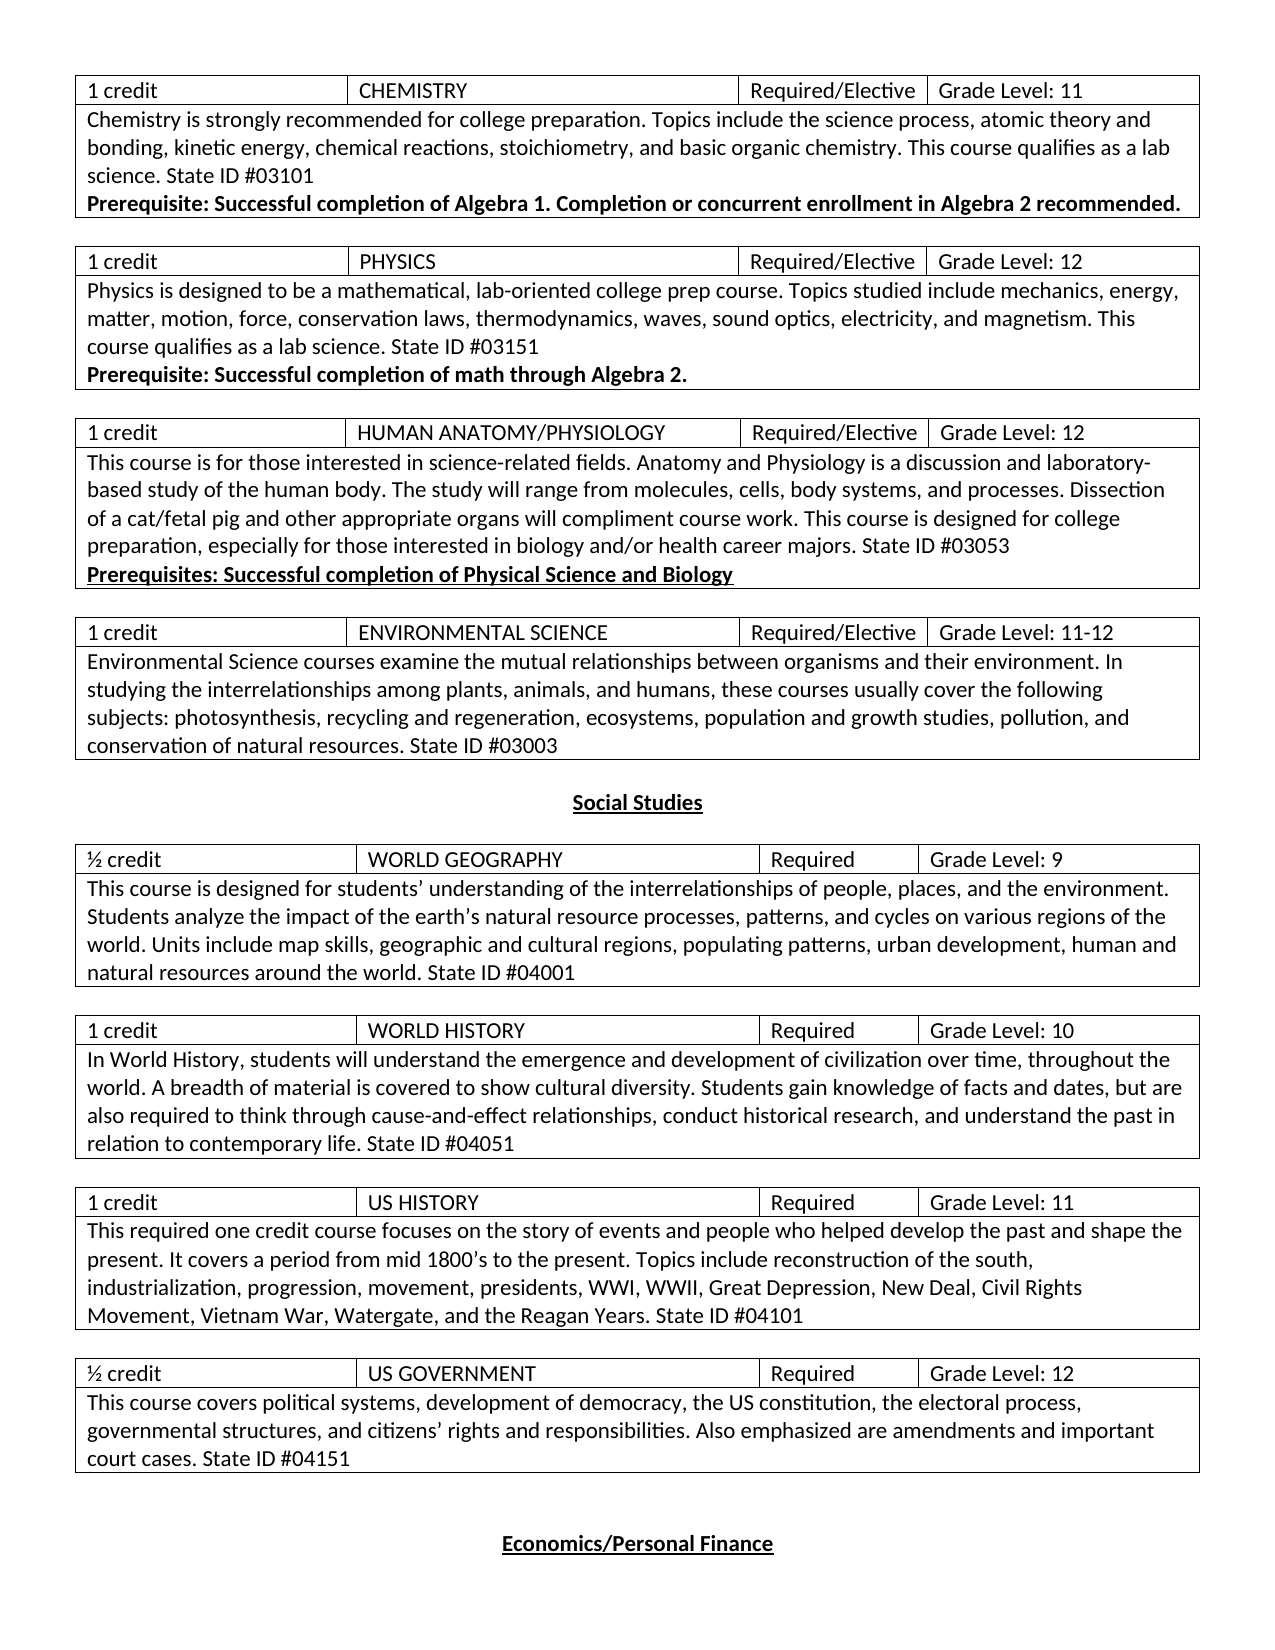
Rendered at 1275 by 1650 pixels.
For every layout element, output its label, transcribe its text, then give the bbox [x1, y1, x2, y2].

table_cell Environmental Science courses examine the mutual relationships between organisms and their environment. In studying the interrelationships among plants, animals, and humans, these courses usually cover the following subjects: photosynthesis, recycling and regeneration, ecosystems, population and growth studies, pollution, and conservation of natural resources. State ID #03003 [76, 647, 1199, 759]
table_header 1 credit [76, 618, 346, 646]
table_header WORLD GEOGRAPHY [357, 845, 759, 873]
table_header Required [760, 845, 918, 873]
table_header Required/Elective [741, 419, 928, 447]
table_header Grade Level: 11 [928, 76, 1199, 104]
table_cell In World History, students will understand the emergence and development of civilization over time, throughout the world. A breadth of material is covered to show cultural diversity. Students gain knowledge of facts and dates, but are also required to think through cause-and-effect relationships, conduct historical research, and understand the past in relation to contemporary life. State ID #04051 [76, 1045, 1199, 1157]
table_header Required [760, 1016, 918, 1044]
table_cell This course covers political systems, development of democracy, the US constitution, the electoral process, governmental structures, and citizens’ rights and responsibilities. Also emphasized are amendments and important court cases. State ID #04151 [76, 1388, 1199, 1472]
table_header 1 credit [76, 419, 345, 447]
table_cell Physics is designed to be a mathematical, lab-oriented college prep course. Topics studied include mechanics, energy, matter, motion, force, conservation laws, thermodynamics, waves, sound optics, electricity, and magnetism. This course qualifies as a lab science. State ID #03151 Prerequisite: Successful completion of math through Algebra 2. [76, 276, 1199, 388]
table_header Grade Level: 12 [919, 1359, 1199, 1387]
table_header Required/Elective [739, 76, 927, 104]
table_cell This course is designed for students’ understanding of the interrelationships of people, places, and the environment. Students analyze the impact of the earth’s natural resource processes, patterns, and cycles on various regions of the world. Units include map skills, geographic and cultural regions, populating patterns, urban development, human and natural resources around the world. State ID #04001 [76, 874, 1199, 986]
table_header Grade Level: 12 [929, 419, 1199, 447]
table_header HUMAN ANATOMY/PHYSIOLOGY [346, 419, 740, 447]
table_cell Chemistry is strongly recommended for college preparation. Topics include the science process, atomic theory and bonding, kinetic energy, chemical reactions, stoichiometry, and basic organic chemistry. This course qualifies as a lab science. State ID #03101 Prerequisite: Successful completion of Algebra 1. Completion or concurrent enrollment in Algebra 2 recommended. [76, 105, 1199, 217]
text Social Studies [75, 788, 1200, 816]
table_cell This course is for those interested in science-related fields. Anatomy and Physiology is a discussion and laboratory-based study of the human body. The study will range from molecules, cells, body systems, and processes. Dissection of a cat/fetal pig and other appropriate organs will compliment course work. This course is designed for college preparation, especially for those interested in biology and/or health career majors. State ID #03053 Prerequisites: Successful completion of Physical Science and Biology [76, 448, 1199, 588]
table_header Required/Elective [740, 618, 927, 646]
table_header ENVIRONMENTAL SCIENCE [347, 618, 739, 646]
table_header ½ credit [76, 845, 356, 873]
table_header Required [760, 1359, 918, 1387]
table_header 1 credit [76, 247, 348, 275]
table_header CHEMISTRY [348, 76, 738, 104]
table_header Grade Level: 9 [919, 845, 1199, 873]
table_header 1 credit [76, 1188, 356, 1216]
table_header 1 credit [76, 1016, 356, 1044]
table_header US GOVERNMENT [357, 1359, 759, 1387]
table_header 1 credit [76, 76, 347, 104]
table_header WORLD HISTORY [357, 1016, 759, 1044]
text Economics/Personal Finance [75, 1529, 1200, 1557]
table_header US HISTORY [357, 1188, 759, 1216]
table_header Required/Elective [739, 247, 926, 275]
table_header Required [760, 1188, 918, 1216]
table_header Grade Level: 11-12 [928, 618, 1199, 646]
table_header Grade Level: 11 [919, 1188, 1199, 1216]
table_header PHYSICS [349, 247, 738, 275]
table_cell This required one credit course focuses on the story of events and people who helped develop the past and shape the present. It covers a period from mid 1800’s to the present. Topics include reconstruction of the south, industrialization, progression, movement, presidents, WWI, WWII, Great Depression, New Deal, Civil Rights Movement, Vietnam War, Watergate, and the Reagan Years. State ID #04101 [76, 1217, 1199, 1329]
table_header Grade Level: 10 [919, 1016, 1199, 1044]
table_header Grade Level: 12 [927, 247, 1199, 275]
table_header ½ credit [76, 1359, 356, 1387]
